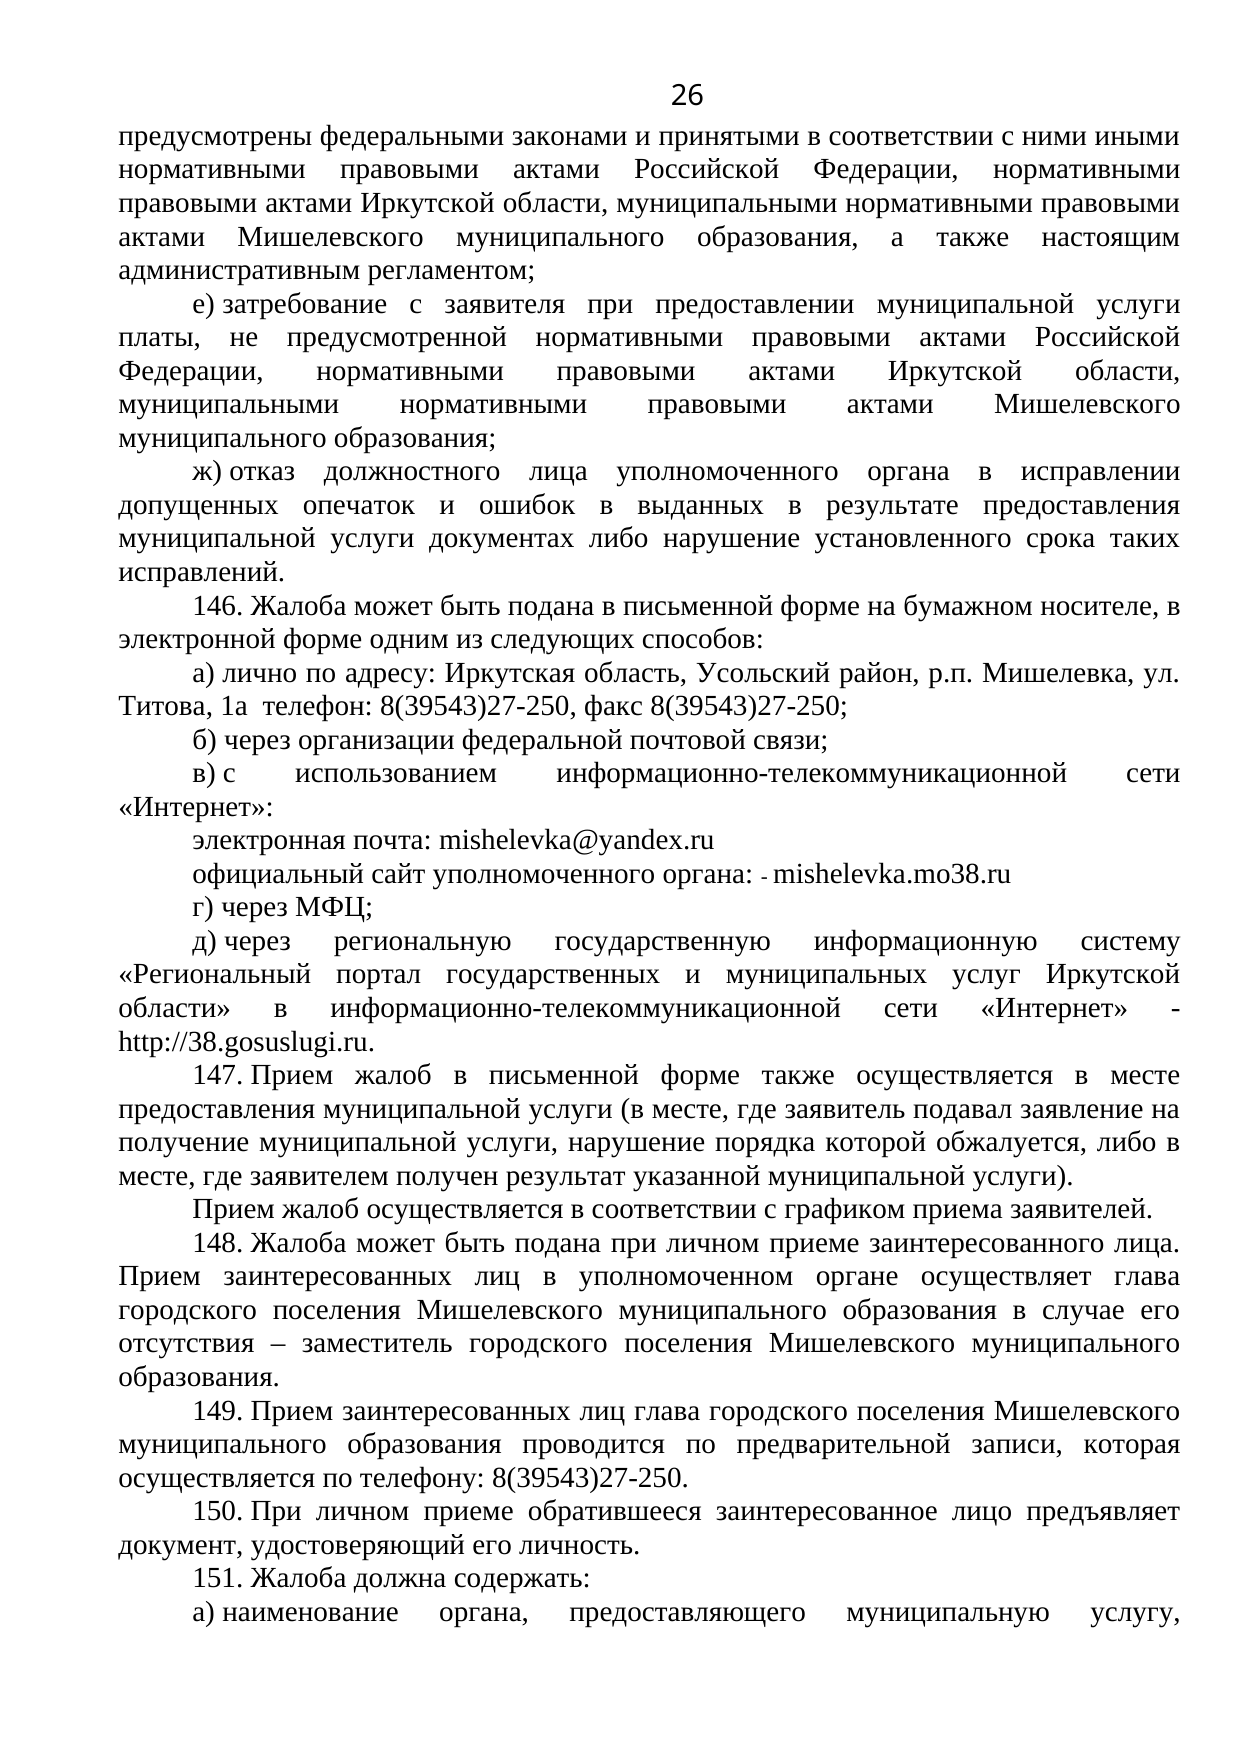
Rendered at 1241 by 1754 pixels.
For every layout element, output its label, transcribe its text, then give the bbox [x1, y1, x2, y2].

text официальный сайт уполномоченного органа: - mishelevka.mo38.ru [118, 856, 1181, 889]
text 146. Жалоба может быть подана в письменной форме на бумажном носителе, в электронной форме одним из следующих способов: [118, 588, 1181, 655]
text электронная почта: mishelevka@yandex.ru [118, 822, 1181, 856]
text а) лично по адресу: Иркутская область, Усольский район, р.п. Мишелевка, ул. Титова, 1а телефон: 8(39543)27-250, факс 8(39543)27-250; [118, 655, 1181, 722]
text 148. Жалоба может быть подана при личном приеме заинтересованного лица. Прием заинтересованных лиц в уполномоченном органе осуществляет глава городского поселения Мишелевского муниципального образования в случае его отсутствия – заместитель городского поселения Мишелевского муниципального образования. [118, 1225, 1181, 1393]
text д) через региональную государственную информационную систему «Региональный портал государственных и муниципальных услуг Иркутской области» в информационно-телекоммуникационной сети «Интернет» - http://38.gosuslugi.ru. [118, 923, 1181, 1057]
text г) через МФЦ; [118, 889, 1181, 923]
text Прием жалоб осуществляется в соответствии с графиком приема заявителей. [118, 1191, 1181, 1225]
text 149. Прием заинтересованных лиц глава городского поселения Мишелевского муниципального образования проводится по предварительной записи, которая осуществляется по телефону: 8(39543)27-250. [118, 1393, 1181, 1493]
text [118, 118, 1181, 286]
text 151. Жалоба должна содержать: [118, 1560, 1181, 1594]
text в) с использованием информационно-телекоммуникационной сети «Интернет»: [118, 755, 1181, 822]
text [118, 1594, 1181, 1627]
text 147. Прием жалоб в письменной форме также осуществляется в месте предоставления муниципальной услуги (в месте, где заявитель подавал заявление на получение муниципальной услуги, нарушение порядка которой обжалуется, либо в месте, где заявителем получен результат указанной муниципальной услуги). [118, 1057, 1181, 1191]
text 150. При личном приеме обратившееся заинтересованное лицо предъявляет документ, удостоверяющий его личность. [118, 1493, 1181, 1560]
text е) затребование с заявителя при предоставлении муниципальной услуги платы, не предусмотренной нормативными правовыми актами Российской Федерации, нормативными правовыми актами Иркутской области, муниципальными нормативными правовыми актами Мишелевского муниципального образования; [118, 286, 1181, 453]
text б) через организации федеральной почтовой связи; [118, 722, 1181, 755]
text ж) отказ должностного лица уполномоченного органа в исправлении допущенных опечаток и ошибок в выданных в результате предоставления муниципальной услуги документах либо нарушение установленного срока таких исправлений. [118, 453, 1181, 588]
